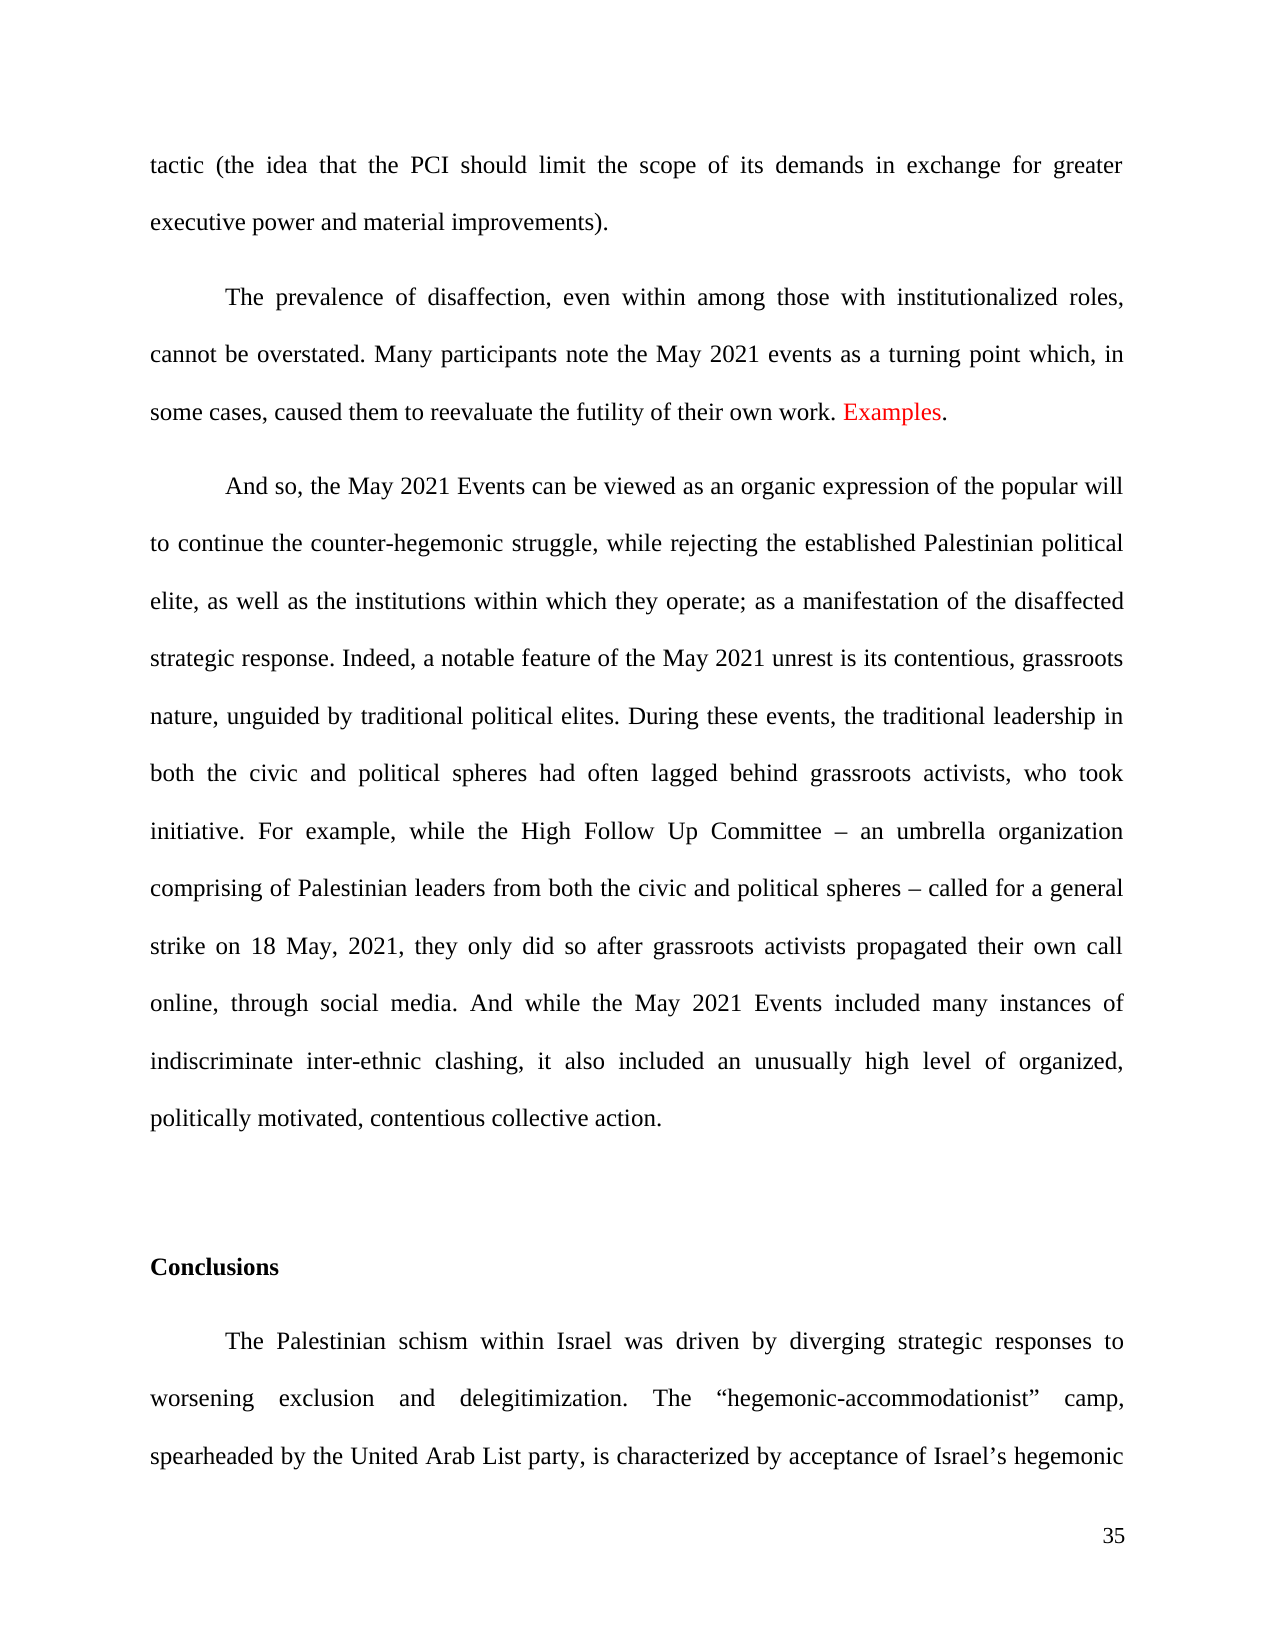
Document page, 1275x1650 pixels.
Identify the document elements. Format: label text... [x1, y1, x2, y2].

text Conclusions [150, 1252, 1125, 1280]
text And so, the May 2021 Events can be viewed as an organic expression of the popular will to continue the counter-hegemonic struggle, while rejecting the established Palestinian political elite, as well as the institutions within which they operate; as a manifestation of the disaffected strategic response. Indeed, a notable feature of the May 2021 unrest is its contentious, grassroots nature, unguided by traditional political elites. During these events, the traditional leadership in both the civic and political spheres had often lagged behind grassroots activists, who took initiative. For example, while the High Follow Up Committee – an umbrella organization comprising of Palestinian leaders from both the civic and political spheres – called for a general strike on 18 May, 2021, they only did so after grassroots activists propagated their own call online, through social media. And while the May 2021 Events included many instances of indiscriminate inter-ethnic clashing, it also included an unusually high level of organized, politically motivated, contentious collective action. [150, 471, 1125, 1132]
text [150, 150, 1125, 236]
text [150, 1326, 1125, 1469]
text The prevalence of disaffection, even within among those with institutionalized roles, cannot be overstated. Many participants note the May 2021 events as a turning point which, in some cases, caused them to reevaluate the futility of their own work. Examples. [150, 282, 1125, 425]
